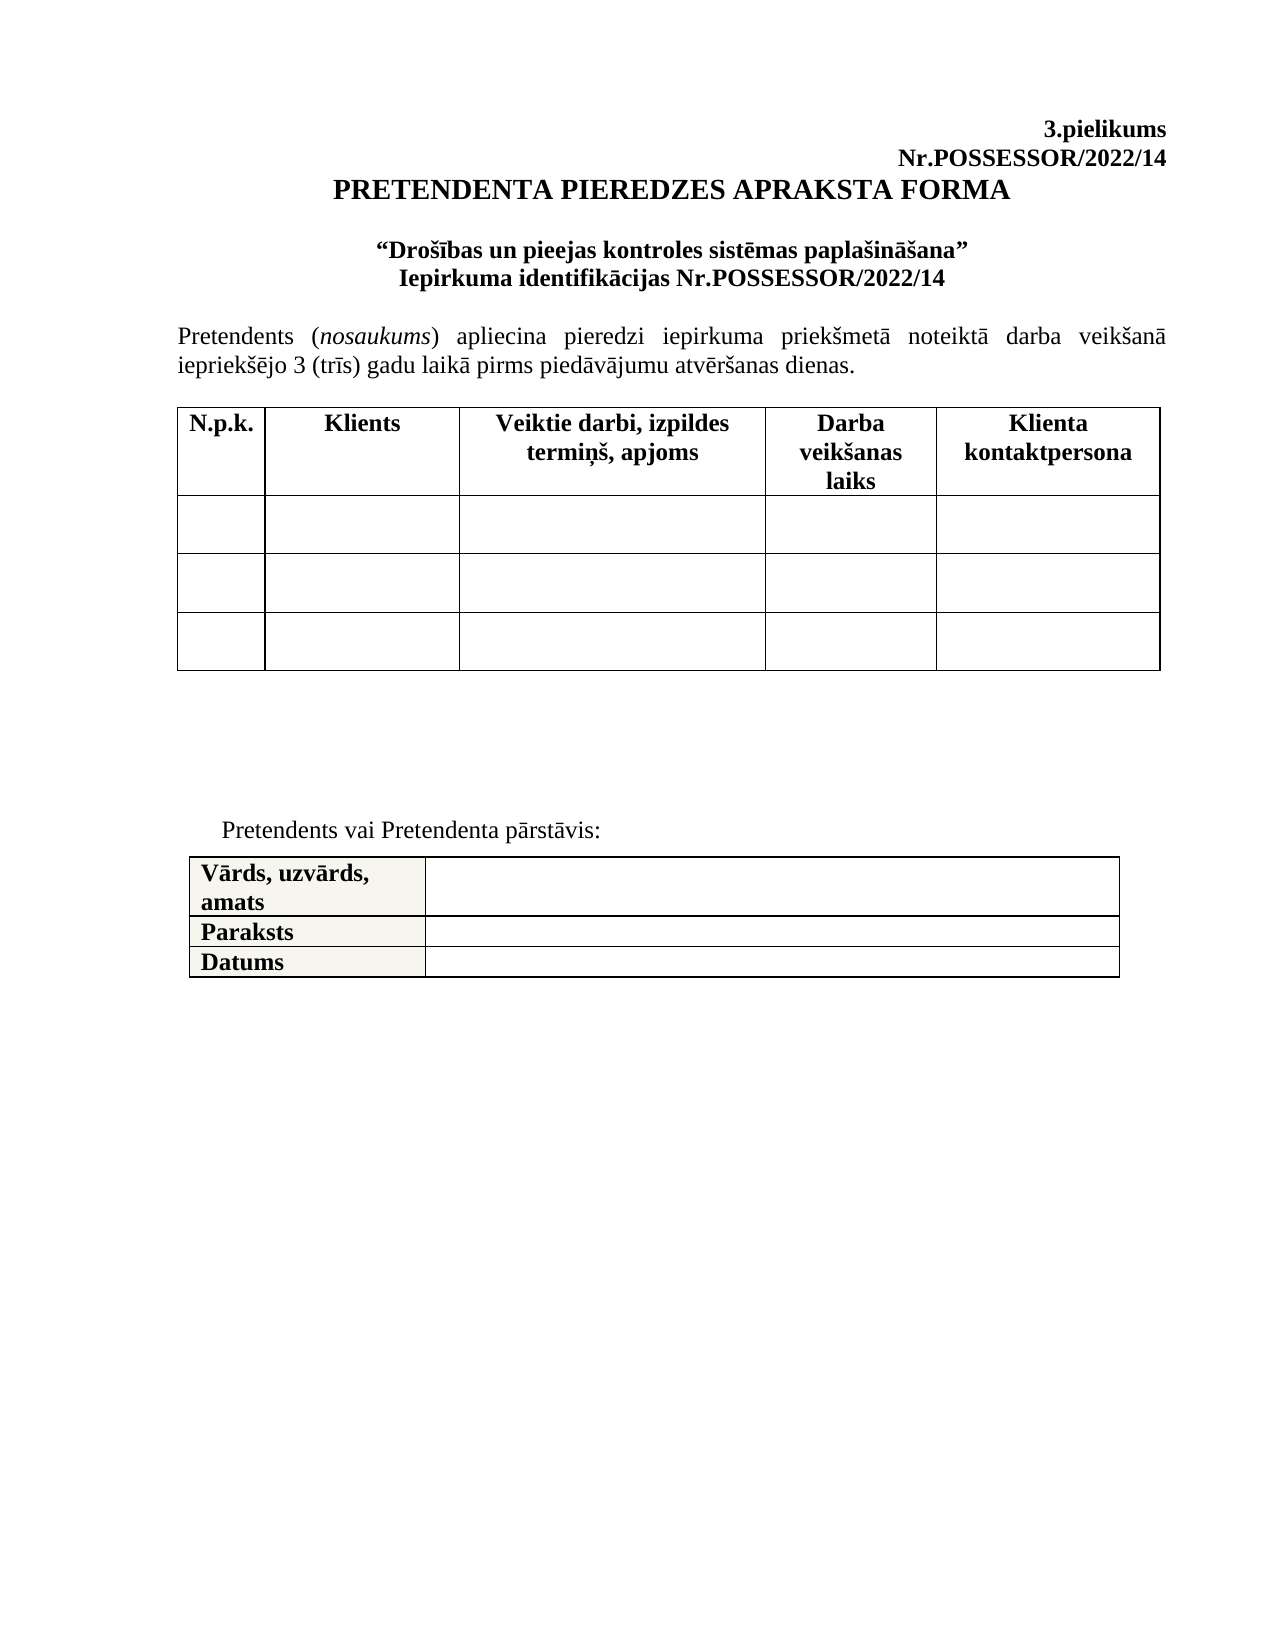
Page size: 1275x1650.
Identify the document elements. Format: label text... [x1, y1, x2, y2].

table_header Veiktie darbi, izpildes termiņš, apjoms [460, 408, 765, 494]
table_cell [426, 947, 1119, 976]
text “Drošības un pieejas kontroles sistēmas paplašināšana” [177, 235, 1167, 263]
text Pretendents (nosaukums) apliecina pieredzi iepirkuma priekšmetā noteiktā darba veikšanā iepriekšējo 3 (trīs) gadu laikā pirms piedāvājumu atvēršanas dienas. [177, 321, 1167, 378]
table_cell [426, 917, 1119, 946]
table_header [426, 858, 1119, 915]
table_cell Datums [190, 947, 425, 976]
table_cell [178, 496, 264, 553]
table_header N.p.k. [178, 408, 264, 494]
table_header Vārds, uzvārds, amats [190, 858, 425, 915]
table_header Darba veikšanas laiks [766, 408, 936, 494]
table_cell [266, 496, 459, 553]
table_cell [766, 613, 936, 670]
table_cell [460, 613, 765, 670]
table_cell [766, 496, 936, 553]
title PRETENDENTA PIEREDZES APRAKSTA FORMA [177, 172, 1167, 206]
text Nr.POSSESSOR/2022/14 [177, 143, 1167, 172]
table_cell [266, 613, 459, 670]
table_cell Paraksts [190, 917, 425, 946]
table_header Klienta kontaktpersona [937, 408, 1159, 494]
text Pretendents vai Pretendenta pārstāvis: [221, 815, 1167, 844]
table_cell [178, 613, 264, 670]
table_cell [937, 554, 1159, 612]
table_cell [460, 496, 765, 553]
text 3.pielikums [177, 114, 1167, 143]
table_cell [766, 554, 936, 612]
table_cell [178, 554, 264, 612]
table_cell [937, 613, 1159, 670]
table_cell [460, 554, 765, 612]
table_header Klients [266, 408, 459, 494]
table_cell [937, 496, 1159, 553]
table_cell [266, 554, 459, 612]
text Iepirkuma identifikācijas Nr.POSSESSOR/2022/14 [177, 263, 1167, 292]
